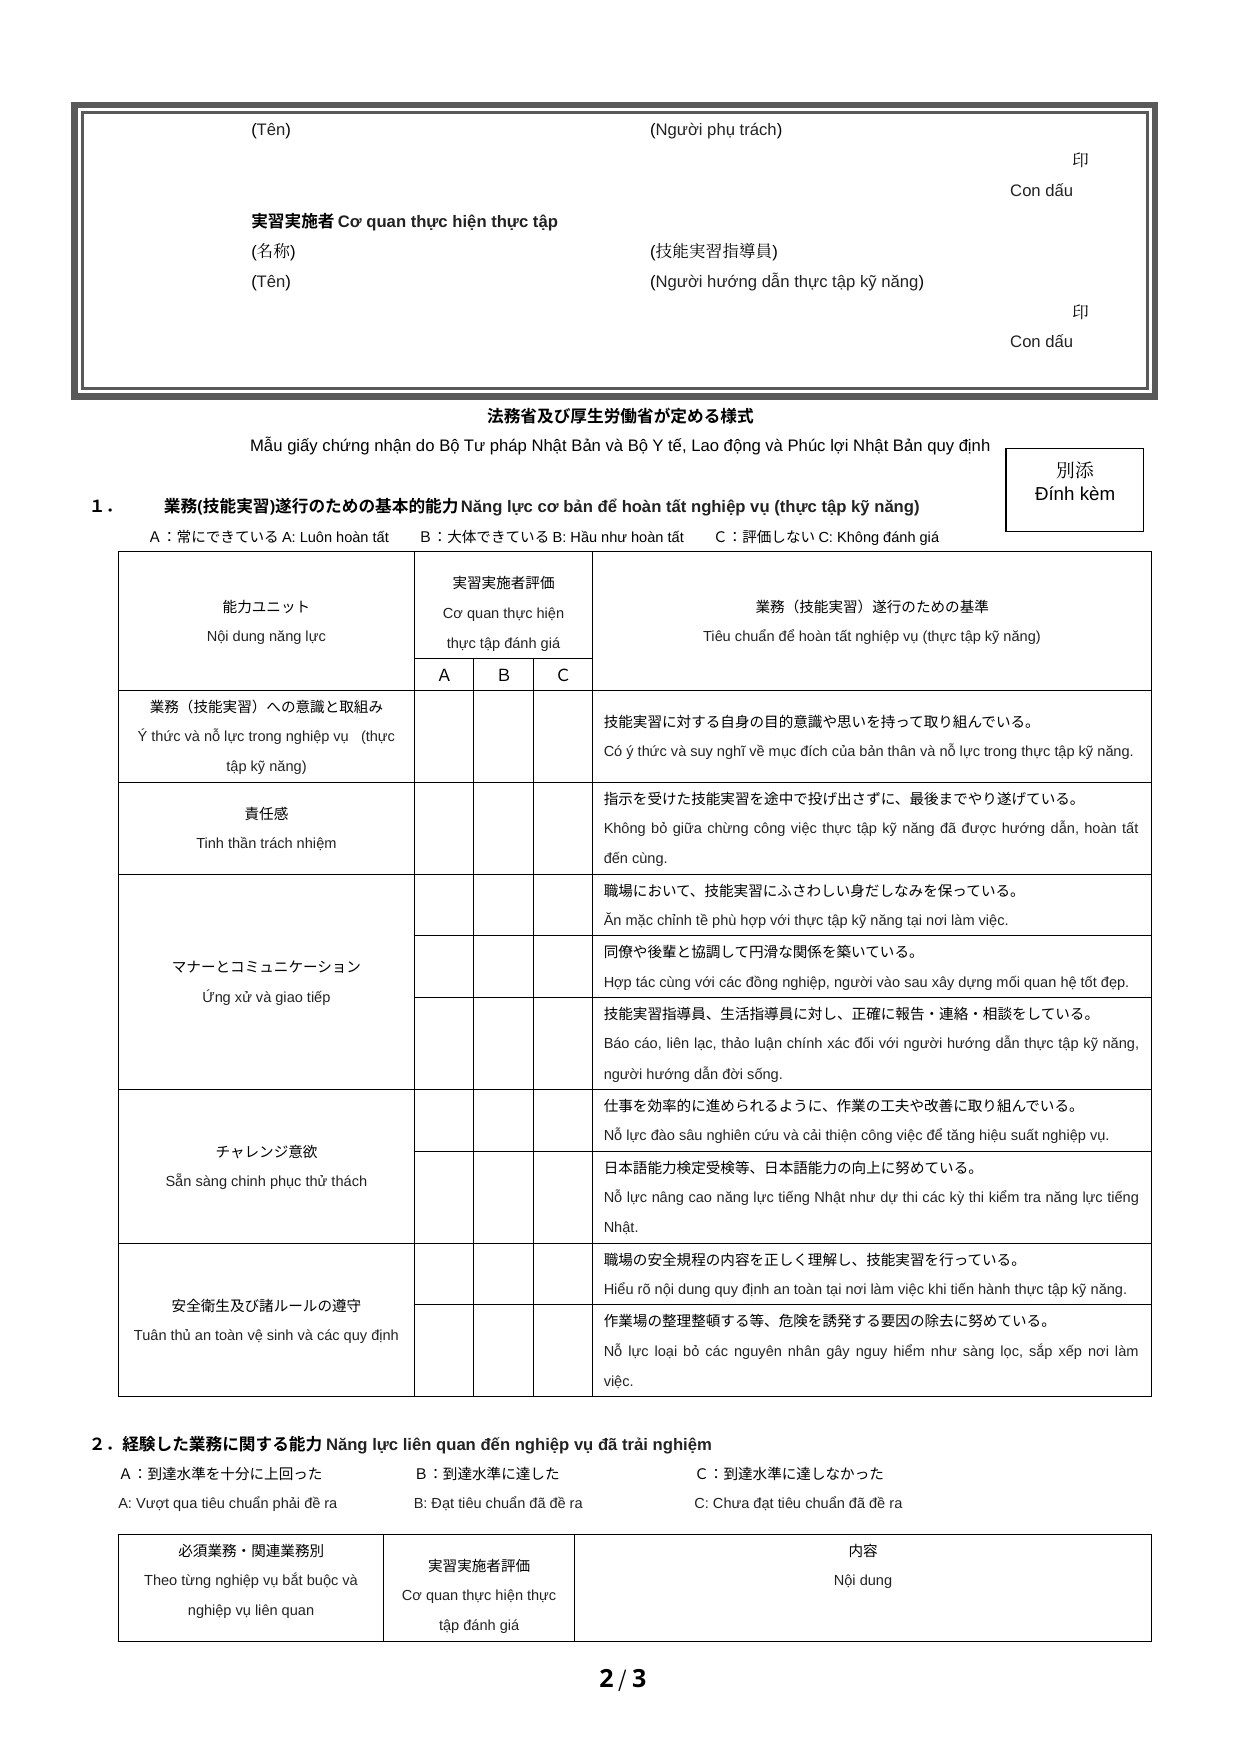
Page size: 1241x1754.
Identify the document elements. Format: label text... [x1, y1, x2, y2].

table_cell チャレンジ意欲 Sẵn sàng chinh phục thử thách [119, 1090, 414, 1242]
table_cell [415, 691, 473, 782]
table_cell [474, 691, 533, 782]
table_cell [474, 1090, 533, 1151]
table_cell [474, 1244, 533, 1304]
table_cell 安全衛生及び諸ルールの遵守 Tuân thủ an toàn vệ sinh và các quy định [119, 1244, 414, 1396]
table_cell [415, 936, 473, 997]
table_cell 職場において、技能実習にふさわしい身だしなみを保っている。 Ăn mặc chỉnh tề phù hợp với thực tập kỹ năng tại nơi làm việc. [593, 875, 1151, 935]
list 業務(技能実習)遂行のための基本的能力 Năng lực cơ bản để hoàn tất nghiệp vụ (thực tập kỹ năng) [89, 491, 1005, 521]
table_cell [534, 998, 592, 1089]
text 法務省及び厚生労働省が定める様式 [89, 400, 1152, 430]
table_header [78, 108, 1152, 387]
table_cell [415, 1305, 473, 1396]
table_cell [415, 875, 473, 935]
table_cell [415, 1152, 473, 1242]
table_cell 仕事を効率的に進められるように、作業の工夫や改善に取り組んでいる。 Nỗ lực đào sâu nghiên cứu và cải thiện công việc để tăng hiệu suất nghiệp vụ. [593, 1090, 1151, 1151]
table_cell [474, 783, 533, 873]
table_cell 業務（技能実習）への意識と取組み Ý thức và nỗ lực trong nghiệp vụ (thực tập kỹ năng) [119, 691, 414, 782]
table_cell Ａ [415, 659, 473, 689]
table_cell [474, 875, 533, 935]
text Ａ：到達水準を十分に上回った Ｂ：到達水準に達した Ｃ：到達水準に達しなかった [118, 1458, 1152, 1488]
table_cell 技能実習指導員、生活指導員に対し、正確に報告・連絡・相談をしている。 Báo cáo, liên lạc, thảo luận chính xác đối với người hướng dẫn thực tập kỹ năng, người hướng dẫn đời sống. [593, 998, 1151, 1089]
table_cell [474, 1152, 533, 1242]
table_header 能力ユニット Nội dung năng lực [119, 552, 414, 689]
table_cell Ｃ [534, 659, 592, 689]
text Ａ：常にできている A: Luôn hoàn tất Ｂ：大体できている B: Hầu như hoàn tất Ｃ：評価しない C: Không đánh giá [118, 521, 1152, 551]
table_header 実習実施者評価 Cơ quan thực hiện thực tập đánh giá [415, 552, 592, 658]
table_cell [474, 936, 533, 997]
table_cell [534, 875, 592, 935]
text A: Vượt qua tiêu chuẩn phải đề ra B: Đạt tiêu chuẩn đã đề ra C: Chưa đạt tiêu chuẩn đã đề ra [118, 1488, 1152, 1518]
table_cell [534, 936, 592, 997]
table_cell 職場の安全規程の内容を正しく理解し、技能実習を行っている。 Hiểu rõ nội dung quy định an toàn tại nơi làm việc khi tiến hành thực tập kỹ năng. [593, 1244, 1151, 1304]
table_cell [474, 998, 533, 1089]
table_cell 責任感 Tinh thần trách nhiệm [119, 783, 414, 873]
table_cell [534, 691, 592, 782]
table_cell マナーとコミュニケーション Ứng xử và giao tiếp [119, 875, 414, 1089]
text Mẫu giấy chứng nhận do Bộ Tư pháp Nhật Bản và Bộ Y tế, Lao động và Phúc lợi Nhật Bản quy định [89, 430, 1152, 460]
table_cell 指示を受けた技能実習を途中で投げ出さずに、最後までやり遂げている。 Không bỏ giữa chừng công việc thực tập kỹ năng đã được hướng dẫn, hoàn tất đến cùng. [593, 783, 1151, 873]
table_cell [534, 1152, 592, 1242]
table_cell 作業場の整理整頓する等、危険を誘発する要因の除去に努めている。 Nỗ lực loại bỏ các nguyên nhân gây nguy hiểm như sàng lọc, sắp xếp nơi làm việc. [593, 1305, 1151, 1396]
table_cell [415, 998, 473, 1089]
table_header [119, 1535, 383, 1641]
text ２．経験した業務に関する能力 Năng lực liên quan đến nghiệp vụ đã trải nghiệm [89, 1427, 1152, 1458]
table_cell [474, 1305, 533, 1396]
table_cell [534, 783, 592, 873]
table_cell Ｂ [474, 659, 533, 689]
table_cell [415, 783, 473, 873]
table_cell 同僚や後輩と協調して円滑な関係を築いている。 Hợp tác cùng với các đồng nghiệp, người vào sau xây dựng mối quan hệ tốt đẹp. [593, 936, 1151, 997]
table_header 実習実施者評価 Cơ quan thực hiện thực tập đánh giá [384, 1535, 574, 1641]
table_cell 技能実習に対する自身の目的意識や思いを持って取り組んでいる。 Có ý thức và suy nghĩ về mục đích của bản thân và nỗ lực trong thực tập kỹ năng. [593, 691, 1151, 782]
table_cell [534, 1244, 592, 1304]
table_header 業務（技能実習）遂行のための基準 Tiêu chuẩn để hoàn tất nghiệp vụ (thực tập kỹ năng) [593, 552, 1151, 689]
table_cell [534, 1090, 592, 1151]
table_cell [415, 1244, 473, 1304]
table_cell [415, 1090, 473, 1151]
table_cell 日本語能力検定受検等、日本語能力の向上に努めている。 Nỗ lực nâng cao năng lực tiếng Nhật như dự thi các kỳ thi kiểm tra năng lực tiếng Nhật. [593, 1152, 1151, 1242]
table_header 内容 Nội dung [575, 1535, 1151, 1641]
table_cell [534, 1305, 592, 1396]
